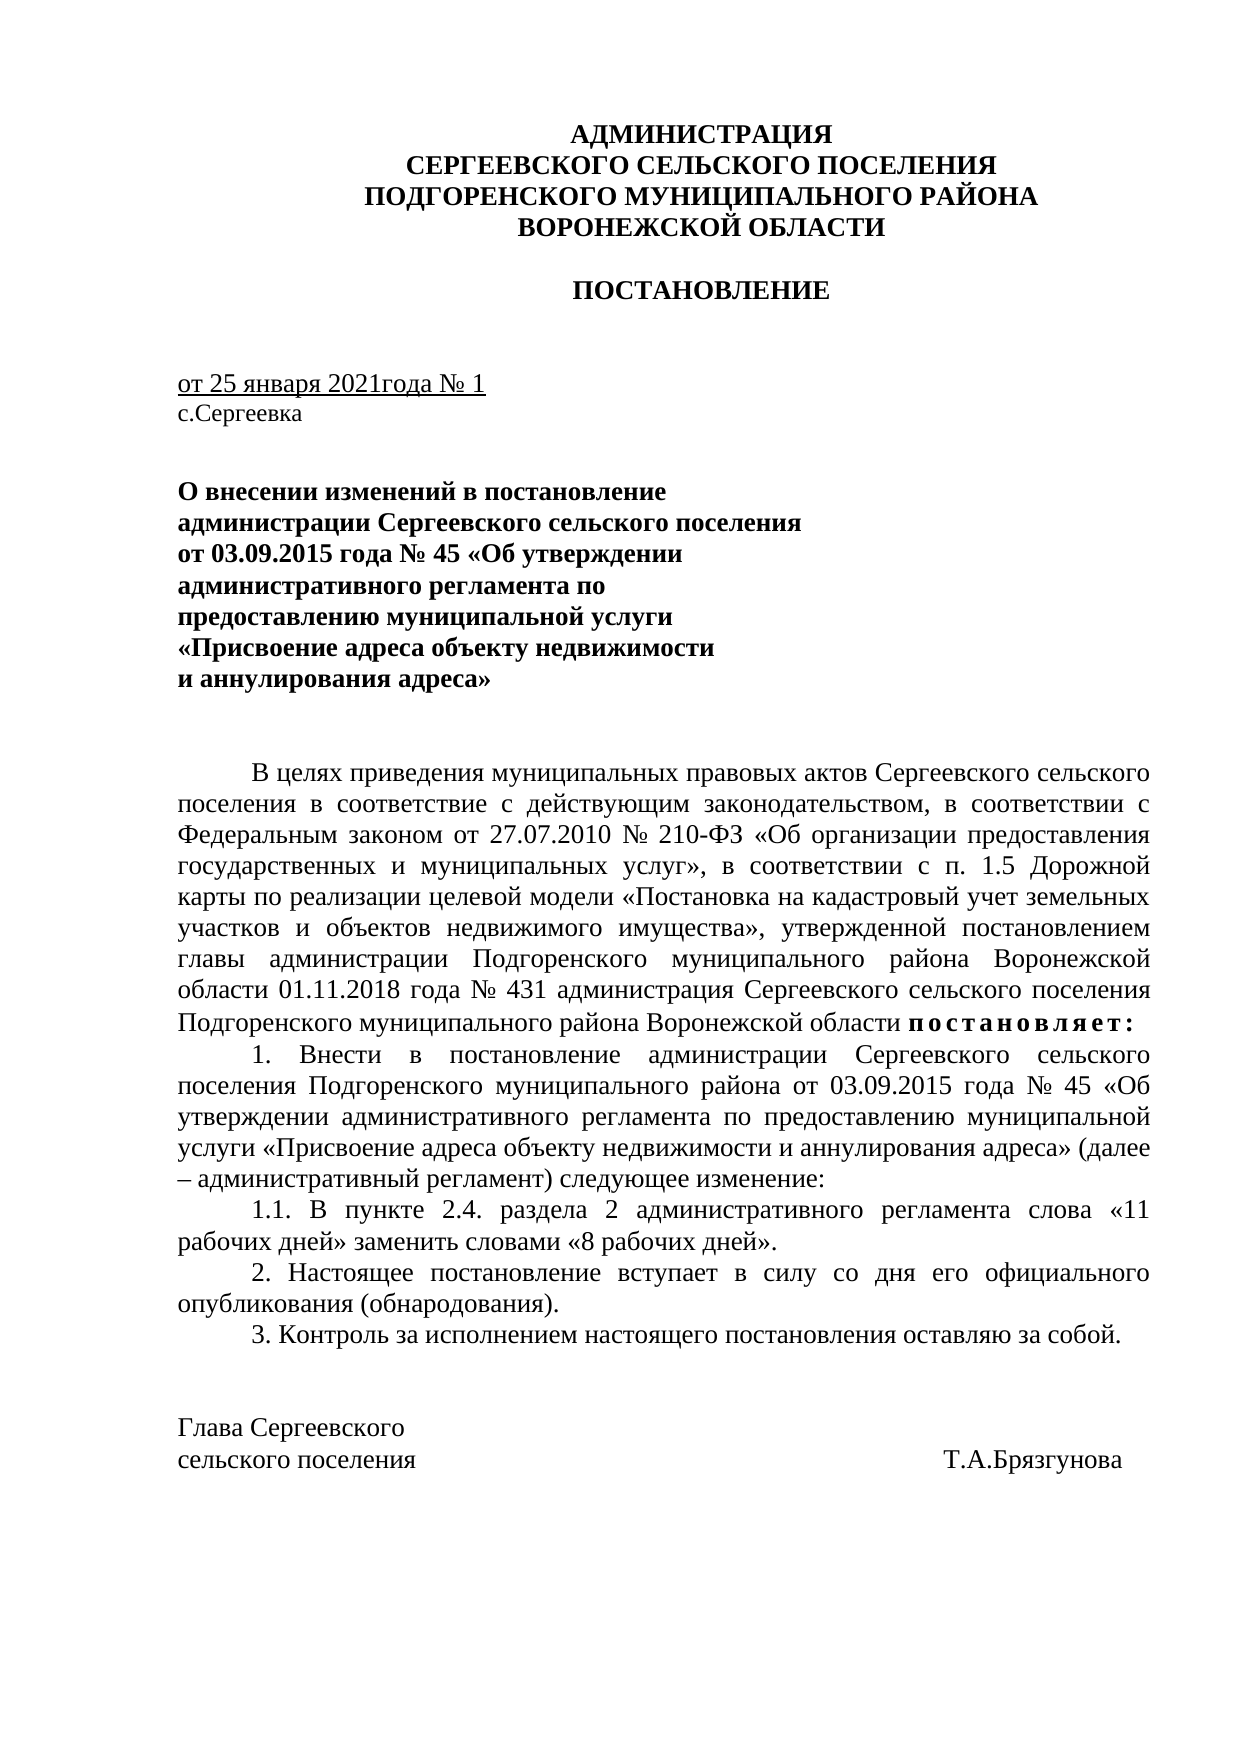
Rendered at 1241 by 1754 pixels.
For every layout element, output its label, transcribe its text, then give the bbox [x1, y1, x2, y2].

text В целях приведения муниципальных правовых актов Сергеевского сельского поселения в соответствие с действующим законодательством, в соответствии с Федеральным законом от 27.07.2010 № 210-ФЗ «Об организации предоставления государственных и муниципальных услуг», в соответствии с п. 1.5 Дорожной карты по реализации целевой модели «Постановка на кадастровый учет земельных участков и объектов недвижимого имущества», утвержденной постановлением главы администрации Подгоренского муниципального района Воронежской области 01.11.2018 года № 431 администрация Сергеевского сельского поселения Подгоренского муниципального района Воронежской области постановляет: [177, 756, 1152, 1038]
text ПОДГОРЕНСКОГО МУНИЦИПАЛЬНОГО РАЙОНА [177, 180, 1152, 212]
text административного регламента по [177, 569, 1152, 600]
text 3. Контроль за исполнением настоящего постановления оставляю за собой. [177, 1318, 1152, 1349]
text Глава Сергеевского [177, 1412, 1152, 1443]
text сельского поселения Т.А.Брязгунова [177, 1443, 1152, 1474]
text предоставлению муниципальной услуги [177, 600, 1152, 631]
text 1. Внести в постановление администрации Сергеевского сельского поселения Подгоренского муниципального района от 03.09.2015 года № 45 «Об утверждении административного регламента по предоставлению муниципальной услуги «Присвоение адреса объекту недвижимости и аннулирования адреса» (далее – административный регламент) следующее изменение: [177, 1038, 1152, 1193]
text администрации Сергеевского сельского поселения [177, 506, 1152, 538]
text ПОСТАНОВЛЕНИЕ [177, 274, 1152, 305]
text от 25 января 2021года № 1 [177, 367, 1152, 398]
text АДМИНИСТРАЦИЯ [177, 118, 1152, 149]
text 1.1. В пункте 2.4. раздела 2 административного регламента слова «11 рабочих дней» заменить словами «8 рабочих дней». [177, 1193, 1152, 1256]
text 2. Настоящее постановление вступает в силу со дня его официального опубликования (обнародования). [177, 1256, 1152, 1318]
text и аннулирования адреса» [177, 662, 1152, 693]
text ВОРОНЕЖСКОЙ ОБЛАСТИ [177, 212, 1152, 243]
text О внесении изменений в постановление [177, 475, 1152, 506]
text с.Сергеевка [177, 398, 1152, 427]
text «Присвоение адреса объекту недвижимости [177, 631, 1152, 662]
text СЕРГЕЕВСКОГО СЕЛЬСКОГО ПОСЕЛЕНИЯ [177, 149, 1152, 180]
text от 03.09.2015 года № 45 «Об утверждении [177, 538, 1152, 569]
